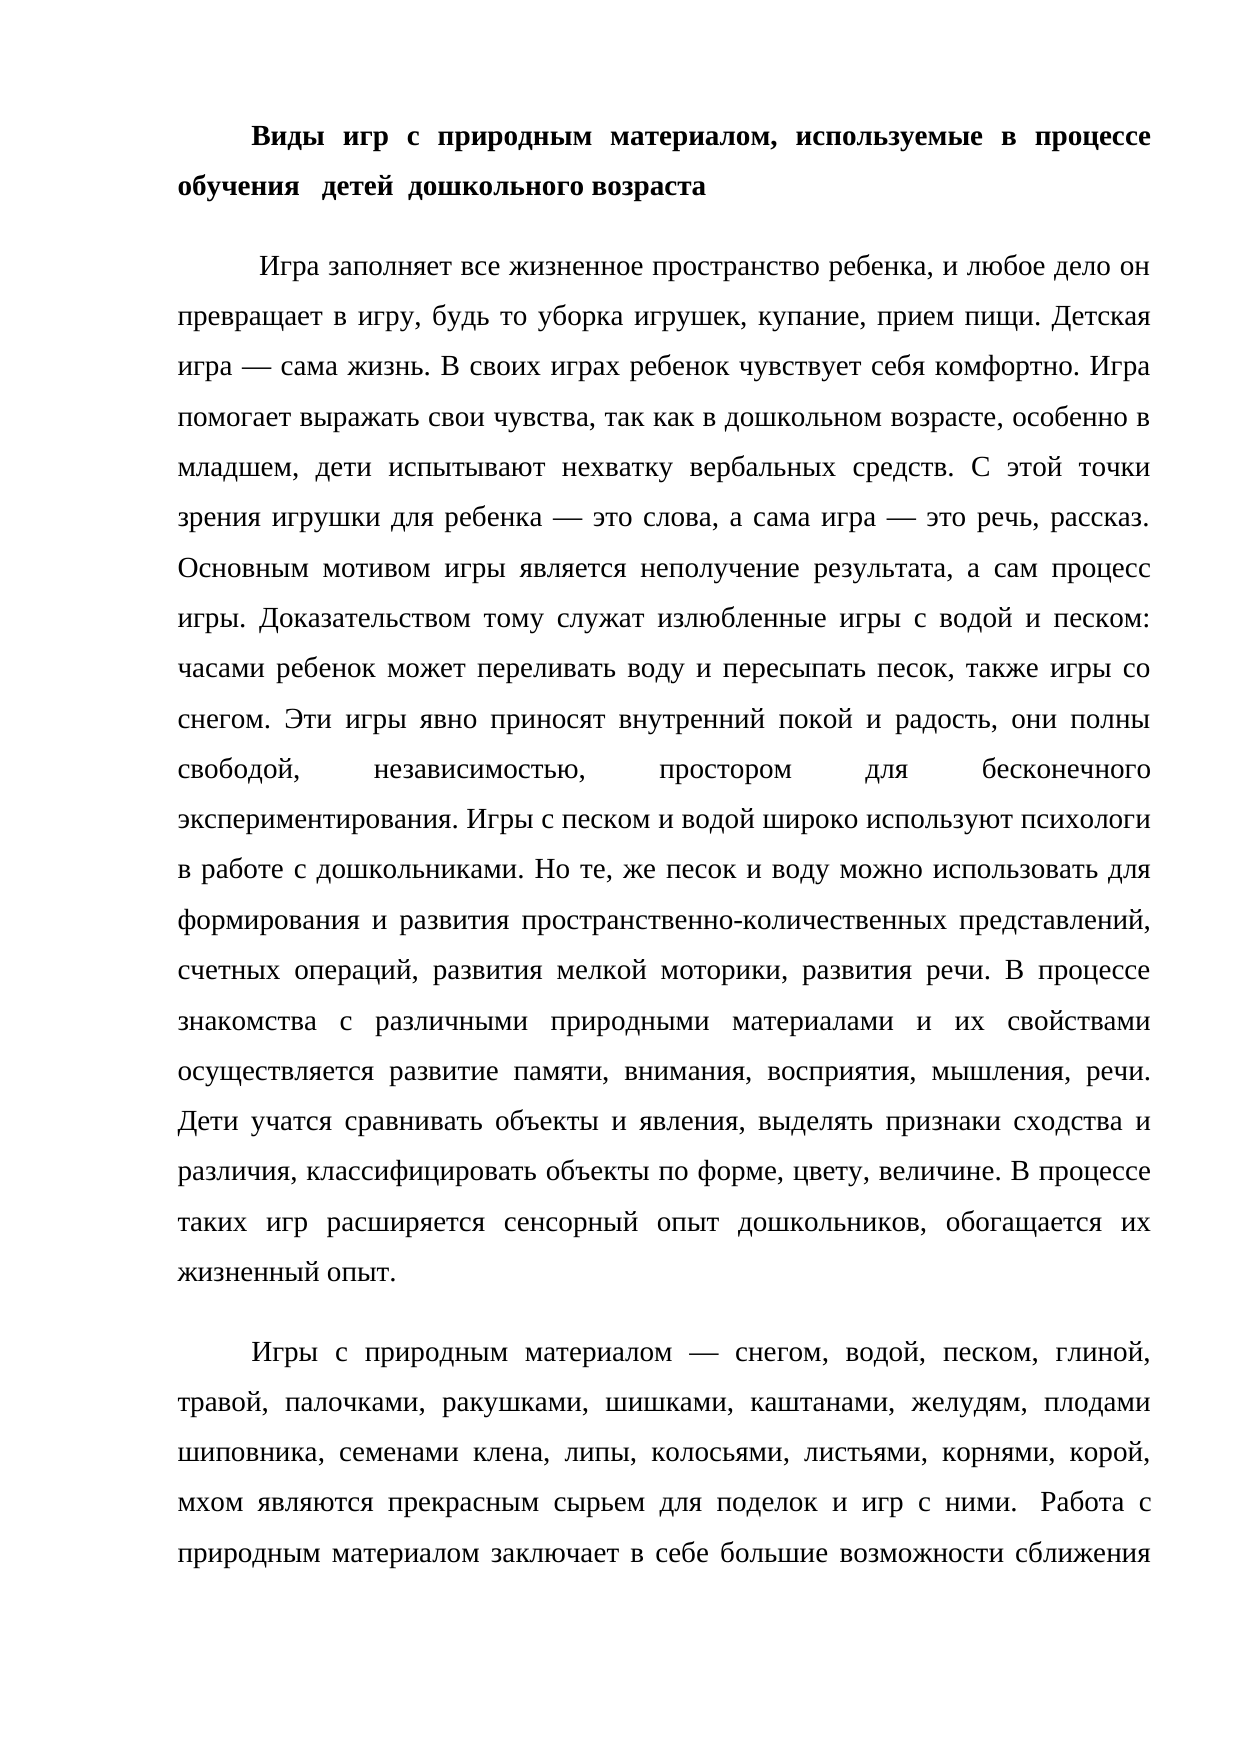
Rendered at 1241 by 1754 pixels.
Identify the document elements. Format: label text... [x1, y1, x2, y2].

text Игра заполняет все жизненное пространство ребенка, и любое дело он превращает в игру, будь то уборка игрушек, купание, прием пищи. Детская игра — сама жизнь. В своих играх ребенок чувствует себя комфортно. Игра помогает выражать свои чувства, так как в дошкольном возрасте, особенно в младшем, дети испытывают нехватку вербальных средств. С этой точки зрения игрушки для ребенка — это слова, а сама игра — это речь, рассказ. Основным мотивом игры является неполучение результата, а сам процесс игры. Доказательством тому служат излюбленные игры с водой и песком: часами ребенок может переливать воду и пересыпать песок, также игры со снегом. Эти игры явно приносят внутренний покой и радость, они полны свободой, независимостью, простором для бесконечного экспериментирования. Игры с песком и водой широко используют психологи в работе с дошкольниками. Но те, же песок и воду можно использовать для формирования и развития пространственно-количественных представлений, счетных операций, развития мелкой моторики, развития речи. В процессе знакомства с различными природными материалами и их свойствами осуществляется развитие памяти, внимания, восприятия, мышления, речи. Дети учатся сравнивать объекты и явления, выделять признаки сходства и различия, классифицировать объекты по форме, цвету, величине. В процессе таких игр расширяется сенсорный опыт дошкольников, обогащается их жизненный опыт. [177, 248, 1152, 1288]
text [177, 1334, 1152, 1568]
text Виды игр с природным материалом, используемые в процессе обучения детей дошкольного возраста [177, 118, 1152, 202]
